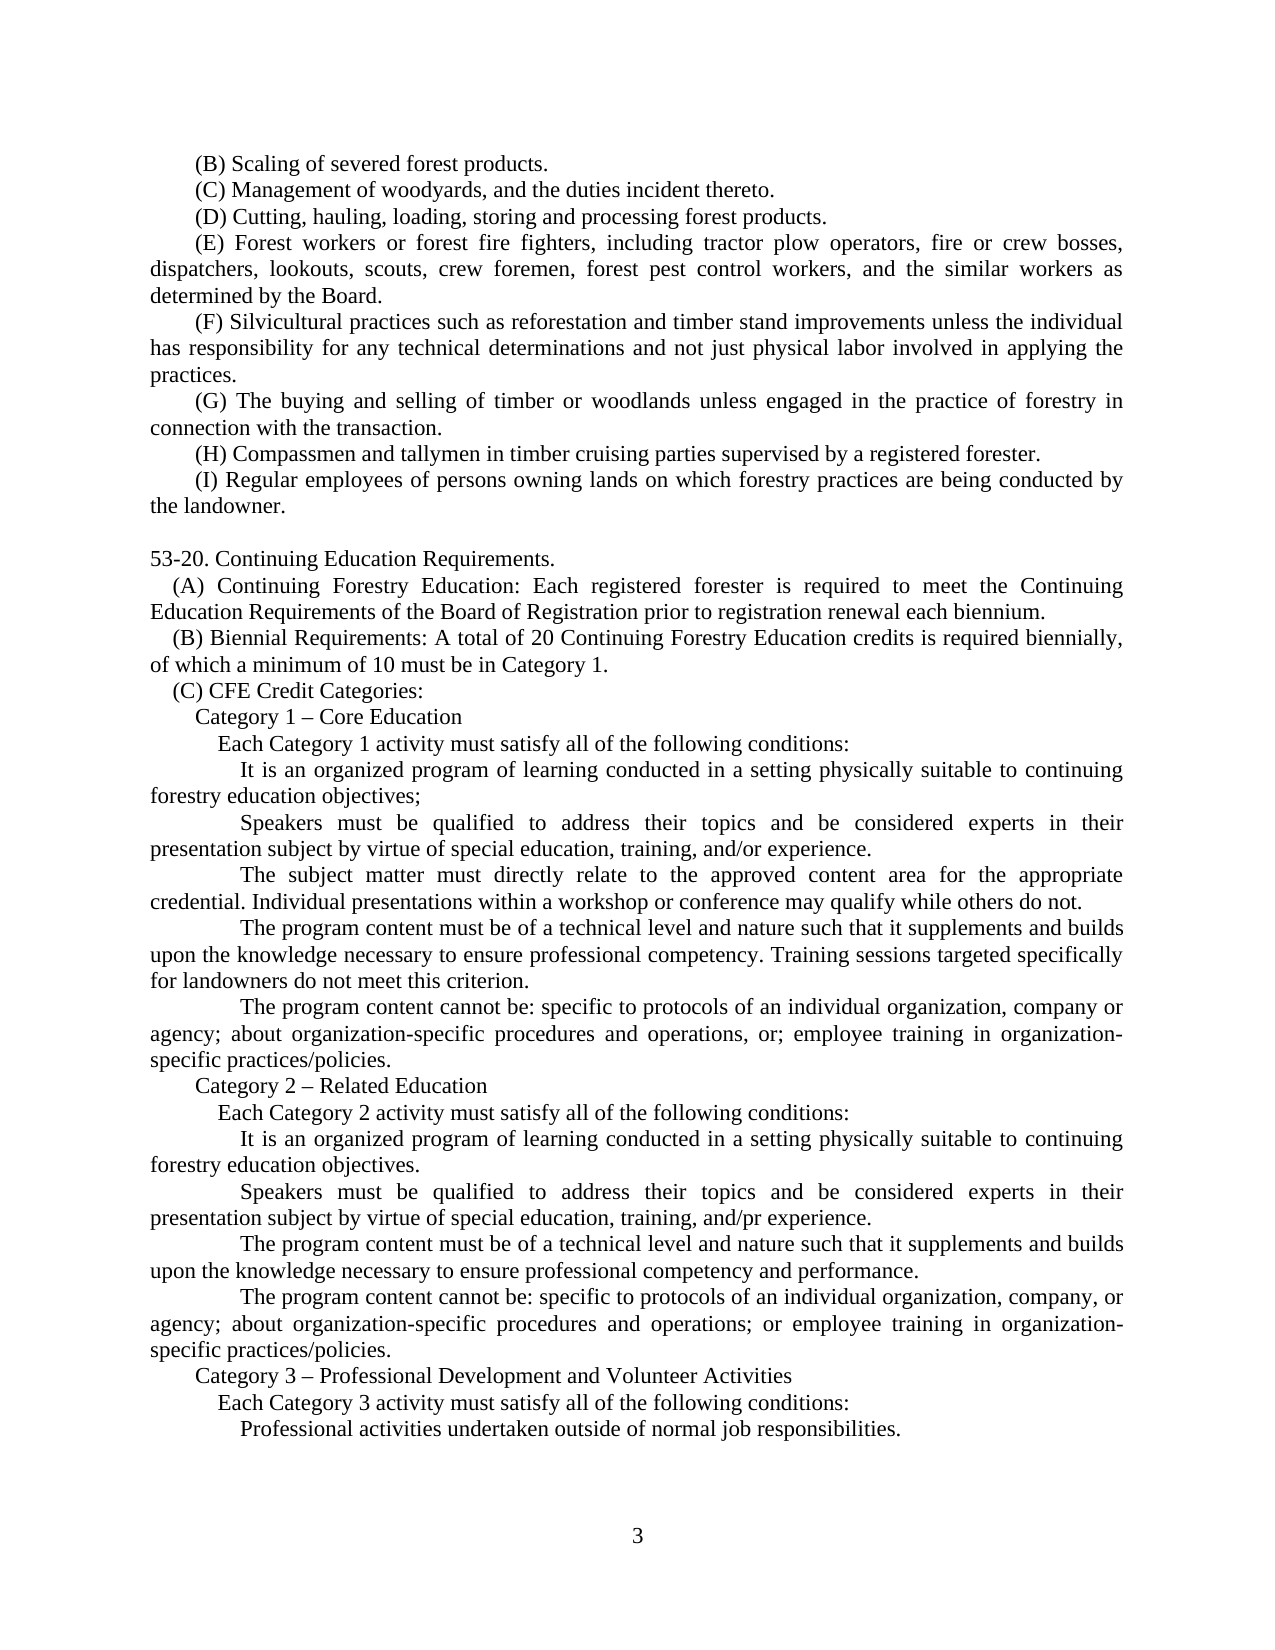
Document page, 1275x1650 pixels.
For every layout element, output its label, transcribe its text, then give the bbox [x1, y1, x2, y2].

text (F) Silvicultural practices such as reforestation and timber stand improvements unless the individual has responsibility for any technical determinations and not just physical labor involved in applying the practices. [150, 308, 1125, 387]
text (I) Regular employees of persons owning lands on which forestry practices are being conducted by the landowner. [150, 466, 1125, 519]
text (D) Cutting, hauling, loading, storing and processing forest products. [150, 203, 1125, 229]
text (H) Compassmen and tallymen in timber cruising parties supervised by a registered forester. [150, 440, 1125, 466]
text The program content must be of a technical level and nature such that it supplements and builds upon the knowledge necessary to ensure professional competency. Training sessions targeted specifically for landowners do not meet this criterion. [150, 914, 1125, 993]
text It is an organized program of learning conducted in a setting physically suitable to continuing forestry education objectives; [150, 756, 1125, 809]
text It is an organized program of learning conducted in a setting physically suitable to continuing forestry education objectives. [150, 1125, 1125, 1178]
text Category 1 – Core Education [150, 703, 1125, 730]
text The program content must be of a technical level and nature such that it supplements and builds upon the knowledge necessary to ensure professional competency and performance. [150, 1231, 1125, 1283]
text (C) Management of woodyards, and the duties incident thereto. [150, 176, 1125, 203]
text (G) The buying and selling of timber or woodlands unless engaged in the practice of forestry in connection with the transaction. [150, 387, 1125, 440]
text Category 3 – Professional Development and Volunteer Activities [150, 1362, 1125, 1389]
text The program content cannot be: specific to protocols of an individual organization, company, or agency; about organization-specific procedures and operations; or employee training in organization-specific practices/policies. [150, 1283, 1125, 1362]
text The subject matter must directly relate to the approved content area for the appropriate credential. Individual presentations within a workshop or conference may qualify while others do not. [150, 862, 1125, 914]
text Each Category 1 activity must satisfy all of the following conditions: [150, 730, 1125, 756]
text 53-20. Continuing Education Requirements. [150, 545, 1125, 572]
text Each Category 3 activity must satisfy all of the following conditions: [150, 1389, 1125, 1415]
text Each Category 2 activity must satisfy all of the following conditions: [150, 1099, 1125, 1125]
text Speakers must be qualified to address their topics and be considered experts in their presentation subject by virtue of special education, training, and/pr experience. [150, 1178, 1125, 1231]
text (A) Continuing Forestry Education: Each registered forester is required to meet the Continuing Education Requirements of the Board of Registration prior to registration renewal each biennium. [150, 572, 1125, 624]
text Professional activities undertaken outside of normal job responsibilities. [150, 1415, 1125, 1441]
text (E) Forest workers or forest fire fighters, including tractor plow operators, fire or crew bosses, dispatchers, lookouts, scouts, crew foremen, forest pest control workers, and the similar workers as determined by the Board. [150, 229, 1125, 308]
text (C) CFE Credit Categories: [150, 677, 1125, 703]
text (B) Scaling of severed forest products. [150, 150, 1125, 176]
text Category 2 – Related Education [150, 1072, 1125, 1099]
text (B) Biennial Requirements: A total of 20 Continuing Forestry Education credits is required biennially, of which a minimum of 10 must be in Category 1. [150, 624, 1125, 677]
text The program content cannot be: specific to protocols of an individual organization, company or agency; about organization-specific procedures and operations, or; employee training in organization-specific practices/policies. [150, 993, 1125, 1072]
text Speakers must be qualified to address their topics and be considered experts in their presentation subject by virtue of special education, training, and/or experience. [150, 809, 1125, 862]
